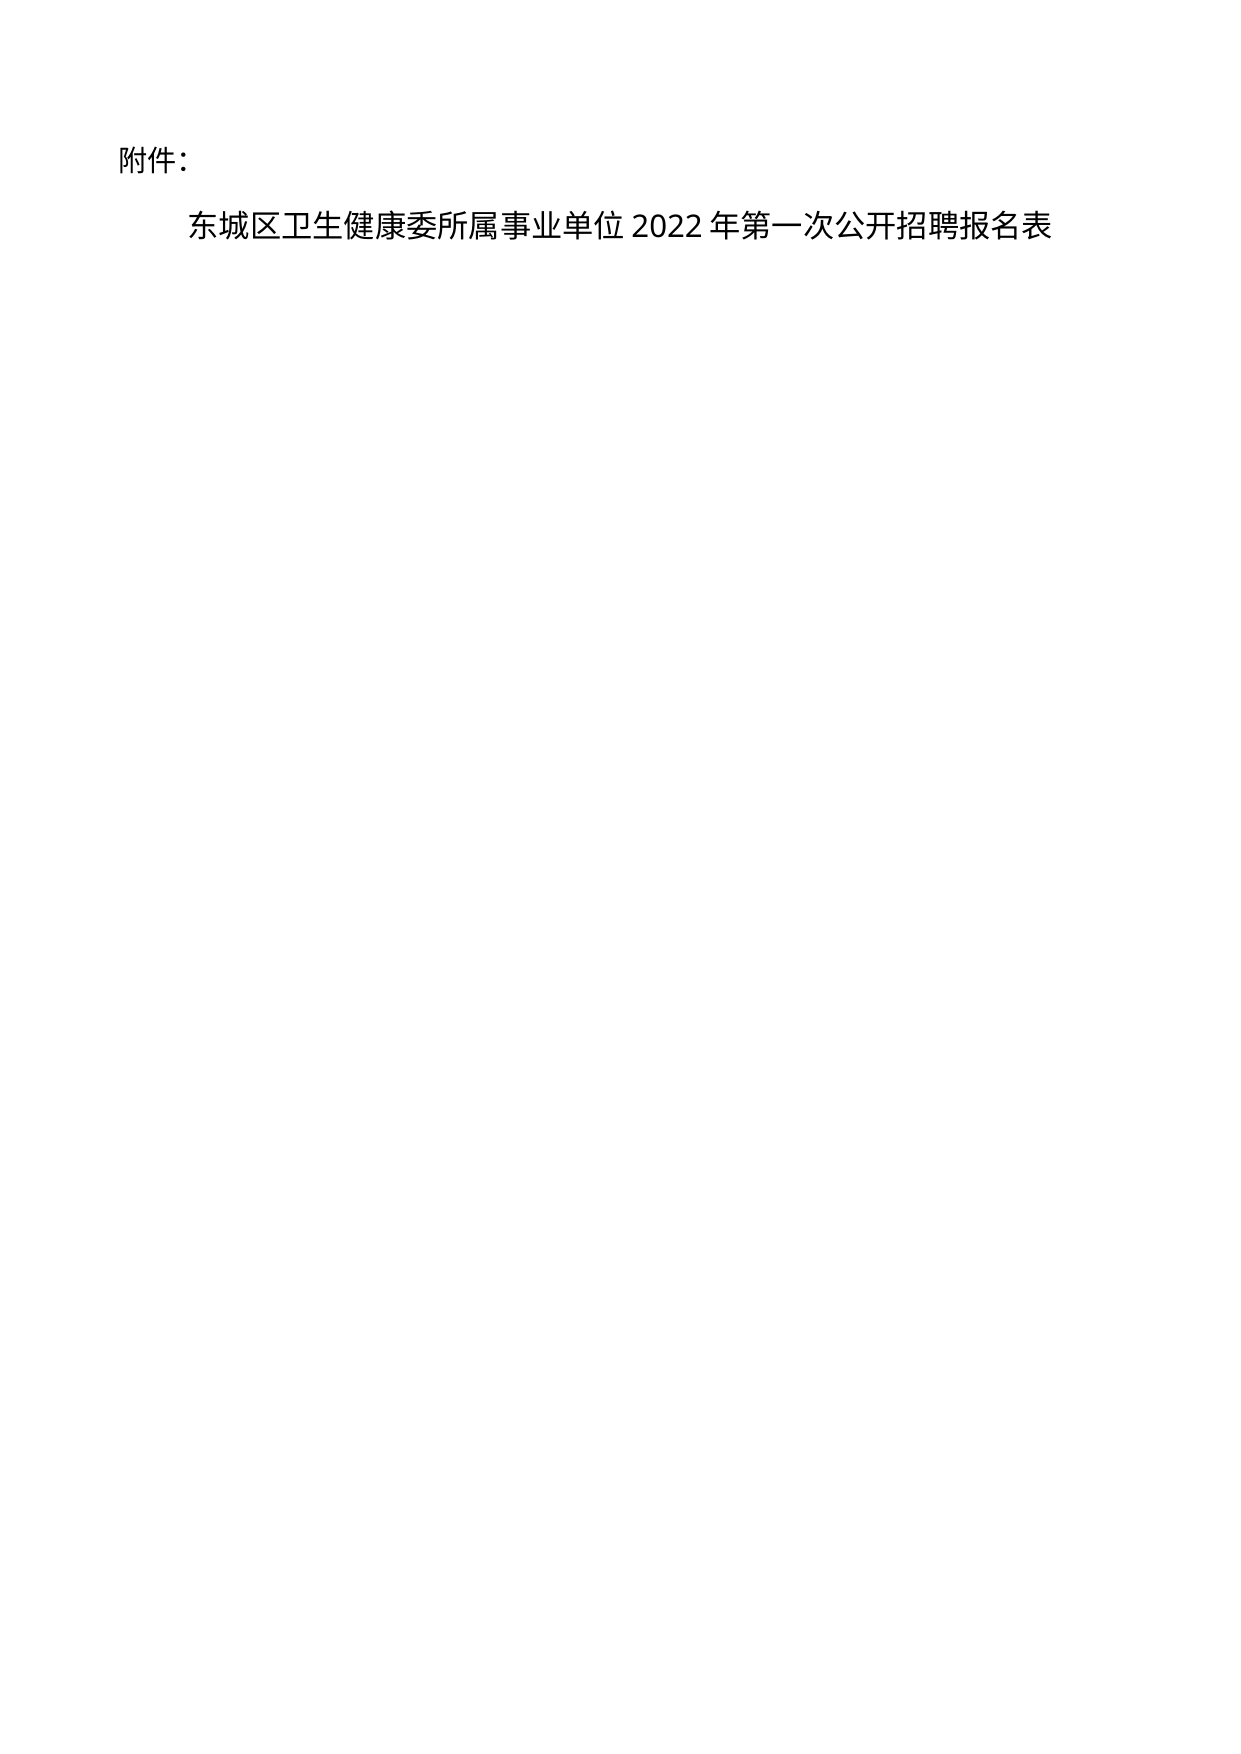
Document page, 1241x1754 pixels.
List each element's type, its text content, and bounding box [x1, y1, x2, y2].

text 附件： [118, 126, 1122, 191]
text 东城区卫生健康委所属事业单位2022年第一次公开招聘报名表 [118, 191, 1122, 256]
